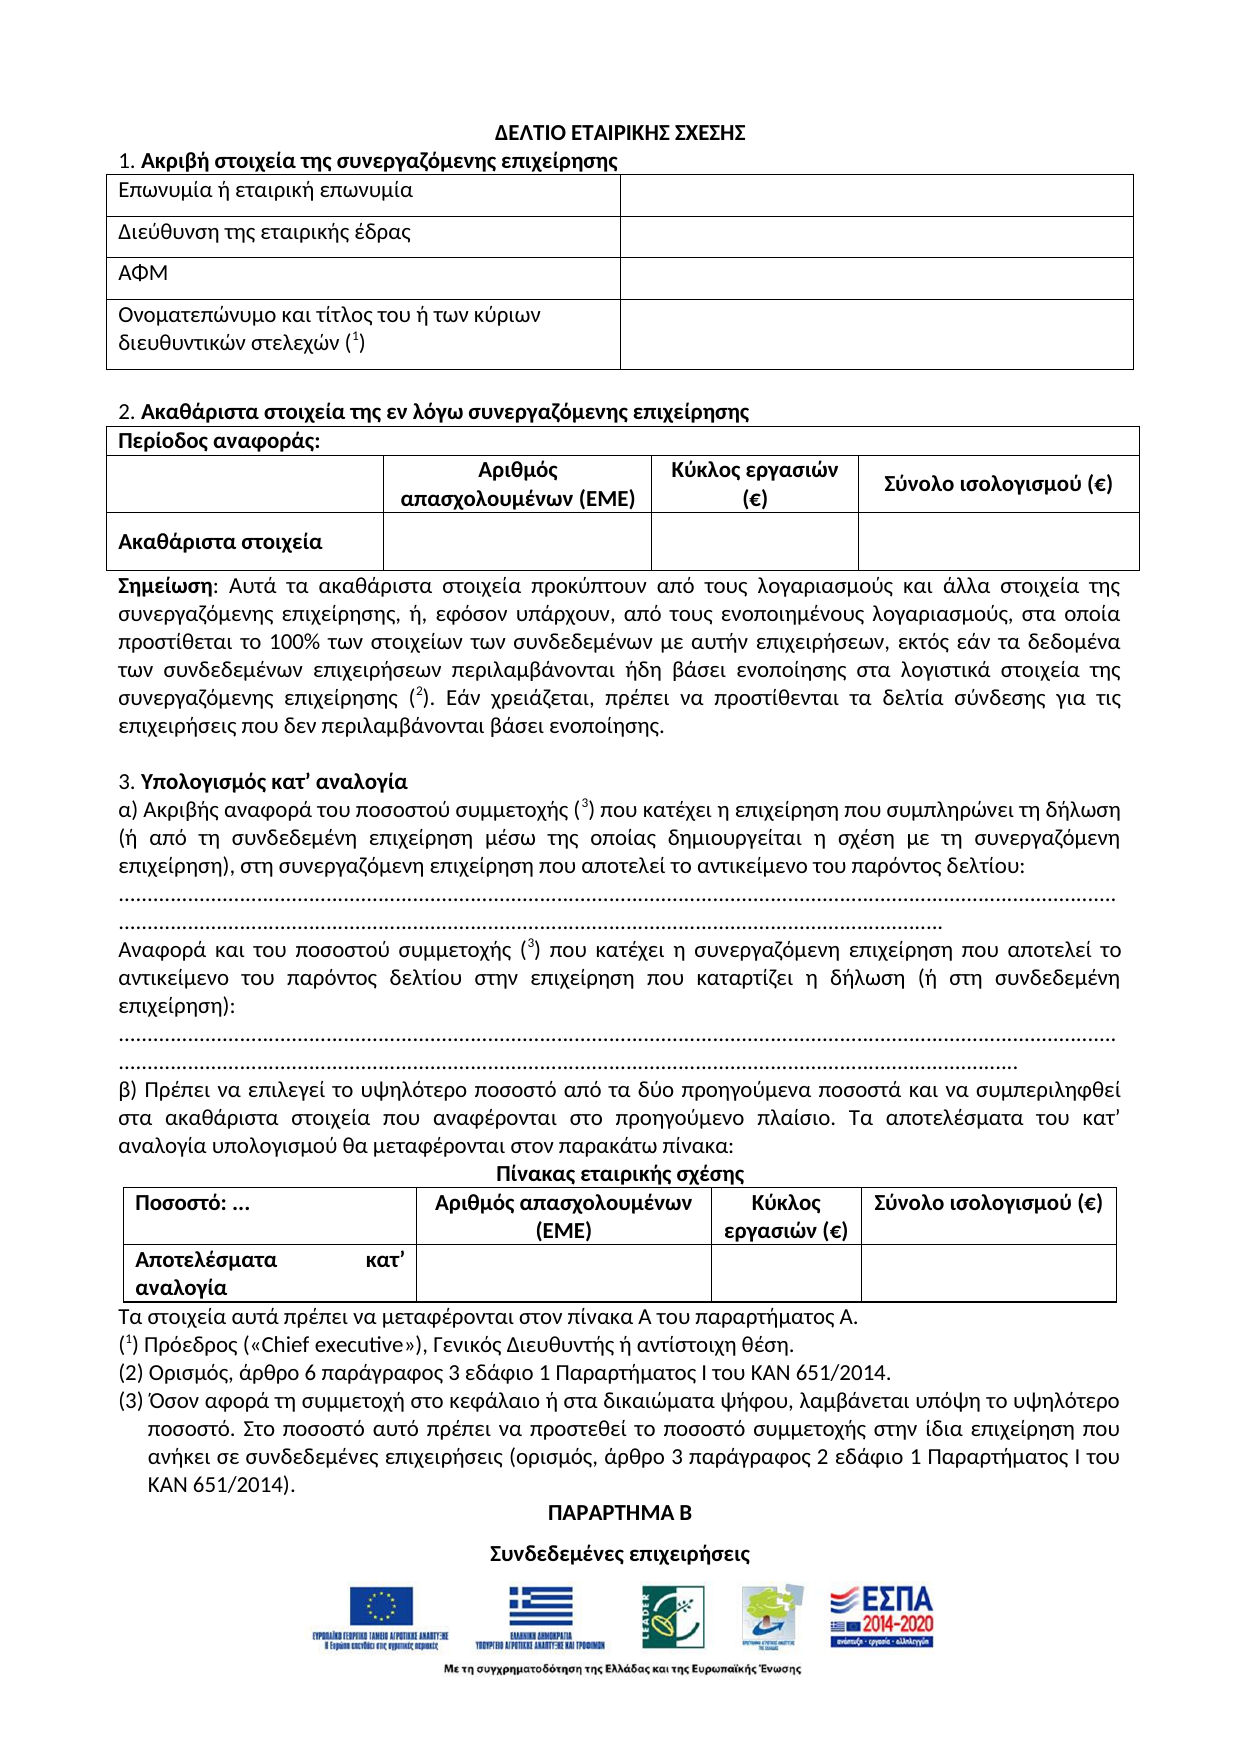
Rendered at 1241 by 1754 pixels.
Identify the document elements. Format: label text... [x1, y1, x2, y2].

table_cell Αριθμός απασχολουμένων (ΕΜΕ) [384, 456, 651, 512]
text Αναφορά και του ποσοστού συμμετοχής (3) που κατέχει η συνεργαζόμενη επιχείρηση που αποτελεί το αντικείμενο του παρόντος δελτίου στην επιχείρηση που καταρτίζει η δήλωση (ή στη συνδεδεμένη επιχείρηση): [118, 935, 1122, 1019]
table_cell [621, 217, 1133, 257]
text ΠΑΡΑΡΤΗΜΑ Β [118, 1498, 1122, 1527]
table_cell Σύνολο ισολογισμού (€) [859, 456, 1139, 512]
table_header [621, 175, 1133, 216]
text Σημείωση: Αυτά τα ακαθάριστα στοιχεία προκύπτουν από τους λογαριασμούς και άλλα στοιχεία της συνεργαζόμενης επιχείρησης, ή, εφόσον υπάρχουν, από τους ενοποιημένους λογαριασμούς, στα οποία προστίθεται το 100% των στοιχείων των συνδεδεμένων με αυτήν επιχειρήσεων, εκτός εάν τα δεδομένα των συνδεδεμένων επιχειρήσεων περιλαμβάνονται ήδη βάσει ενοποίησης στα λογιστικά στοιχεία της συνεργαζόμενης επιχείρησης (2). Εάν χρειάζεται, πρέπει να προστίθενται τα δελτία σύνδεσης για τις επιχειρήσεις που δεν περιλαμβάνονται βάσει ενοποίησης. [118, 571, 1122, 739]
table_cell Ακαθάριστα στοιχεία [107, 513, 383, 570]
table_header Σύνολο ισολογισμού (€) [862, 1188, 1116, 1244]
table_cell ΑΦΜ [107, 258, 620, 299]
text 3. Υπολογισμός κατ’ αναλογία [118, 767, 1122, 795]
table_cell [712, 1245, 861, 1301]
table_cell [621, 258, 1133, 299]
text 1. Ακριβή στοιχεία της συνεργαζόμενης επιχείρησης [118, 146, 1122, 174]
table_cell [652, 513, 858, 570]
picture [303, 1581, 937, 1681]
text ΔΕΛΤΙΟ ΕΤΑΙΡΙΚΗΣ ΣΧΕΣΗΣ [118, 118, 1122, 146]
text ............................................................................................................................................................................................................................................................................................................................ [118, 879, 1122, 935]
text ......................................................................................................................................................................................................................................................................................................................................... [118, 1019, 1122, 1075]
table_header Αριθμός απασχολουμένων (ΕΜΕ) [417, 1188, 711, 1244]
text (3) Όσον αφορά τη συμμετοχή στο κεφάλαιο ή στα δικαιώματα ψήφου, λαμβάνεται υπόψη το υψηλότερο ποσοστό. Στο ποσοστό αυτό πρέπει να προστεθεί το ποσοστό συμμετοχής στην ίδια επιχείρηση που ανήκει σε συνδεδεμένες επιχειρήσεις (ορισμός, άρθρο 3 παράγραφος 2 εδάφιο 1 Παραρτήματος Ι του ΚΑΝ 651/2014). [118, 1386, 1122, 1498]
text (1) Πρόεδρος («Chief executive»), Γενικός Διευθυντής ή αντίστοιχη θέση. [118, 1330, 1122, 1358]
text Πίνακας εταιρικής σχέσης [118, 1159, 1122, 1187]
text Συνδεδεμένες επιχειρήσεις [118, 1539, 1122, 1567]
table_cell [107, 456, 383, 512]
table_cell [384, 513, 651, 570]
table_cell Κύκλος εργασιών (€) [652, 456, 858, 512]
text (2) Ορισμός, άρθρο 6 παράγραφος 3 εδάφιο 1 Παραρτήματος Ι του ΚΑΝ 651/2014. [118, 1358, 1122, 1386]
table_cell [862, 1245, 1116, 1301]
table_header Ποσοστό: ... [124, 1188, 416, 1244]
table_cell Ονοματεπώνυμο και τίτλος του ή των κύριων διευθυντικών στελεχών (1) [107, 300, 620, 368]
table_header Επωνυμία ή εταιρική επωνυμία [107, 175, 620, 216]
table_cell [859, 513, 1139, 570]
text 2. Ακαθάριστα στοιχεία της εν λόγω συνεργαζόμενης επιχείρησης [118, 397, 1122, 426]
table_cell Αποτελέσματα κατ’ αναλογία [124, 1245, 416, 1301]
table_cell [417, 1245, 711, 1301]
table_header Κύκλος εργασιών (€) [712, 1188, 861, 1244]
text Τα στοιχεία αυτά πρέπει να μεταφέρονται στον πίνακα Α του παραρτήματος Α. [118, 1302, 1122, 1330]
table_cell [621, 300, 1133, 368]
text β) Πρέπει να επιλεγεί το υψηλότερο ποσοστό από τα δύο προηγούμενα ποσοστά και να συμπεριληφθεί στα ακαθάριστα στοιχεία που αναφέρονται στο προηγούμενο πλαίσιο. Τα αποτελέσματα του κατ’ αναλογία υπολογισμού θα μεταφέρονται στον παρακάτω πίνακα: [118, 1075, 1122, 1159]
table_cell Διεύθυνση της εταιρικής έδρας [107, 217, 620, 257]
text α) Ακριβής αναφορά του ποσοστού συμμετοχής (3) που κατέχει η επιχείρηση που συμπληρώνει τη δήλωση (ή από τη συνδεδεμένη επιχείρηση μέσω της οποίας δημιουργείται η σχέση με τη συνεργαζόμενη επιχείρηση), στη συνεργαζόμενη επιχείρηση που αποτελεί το αντικείμενο του παρόντος δελτίου: [118, 795, 1122, 879]
table_header Περίοδος αναφοράς: [107, 427, 1139, 454]
